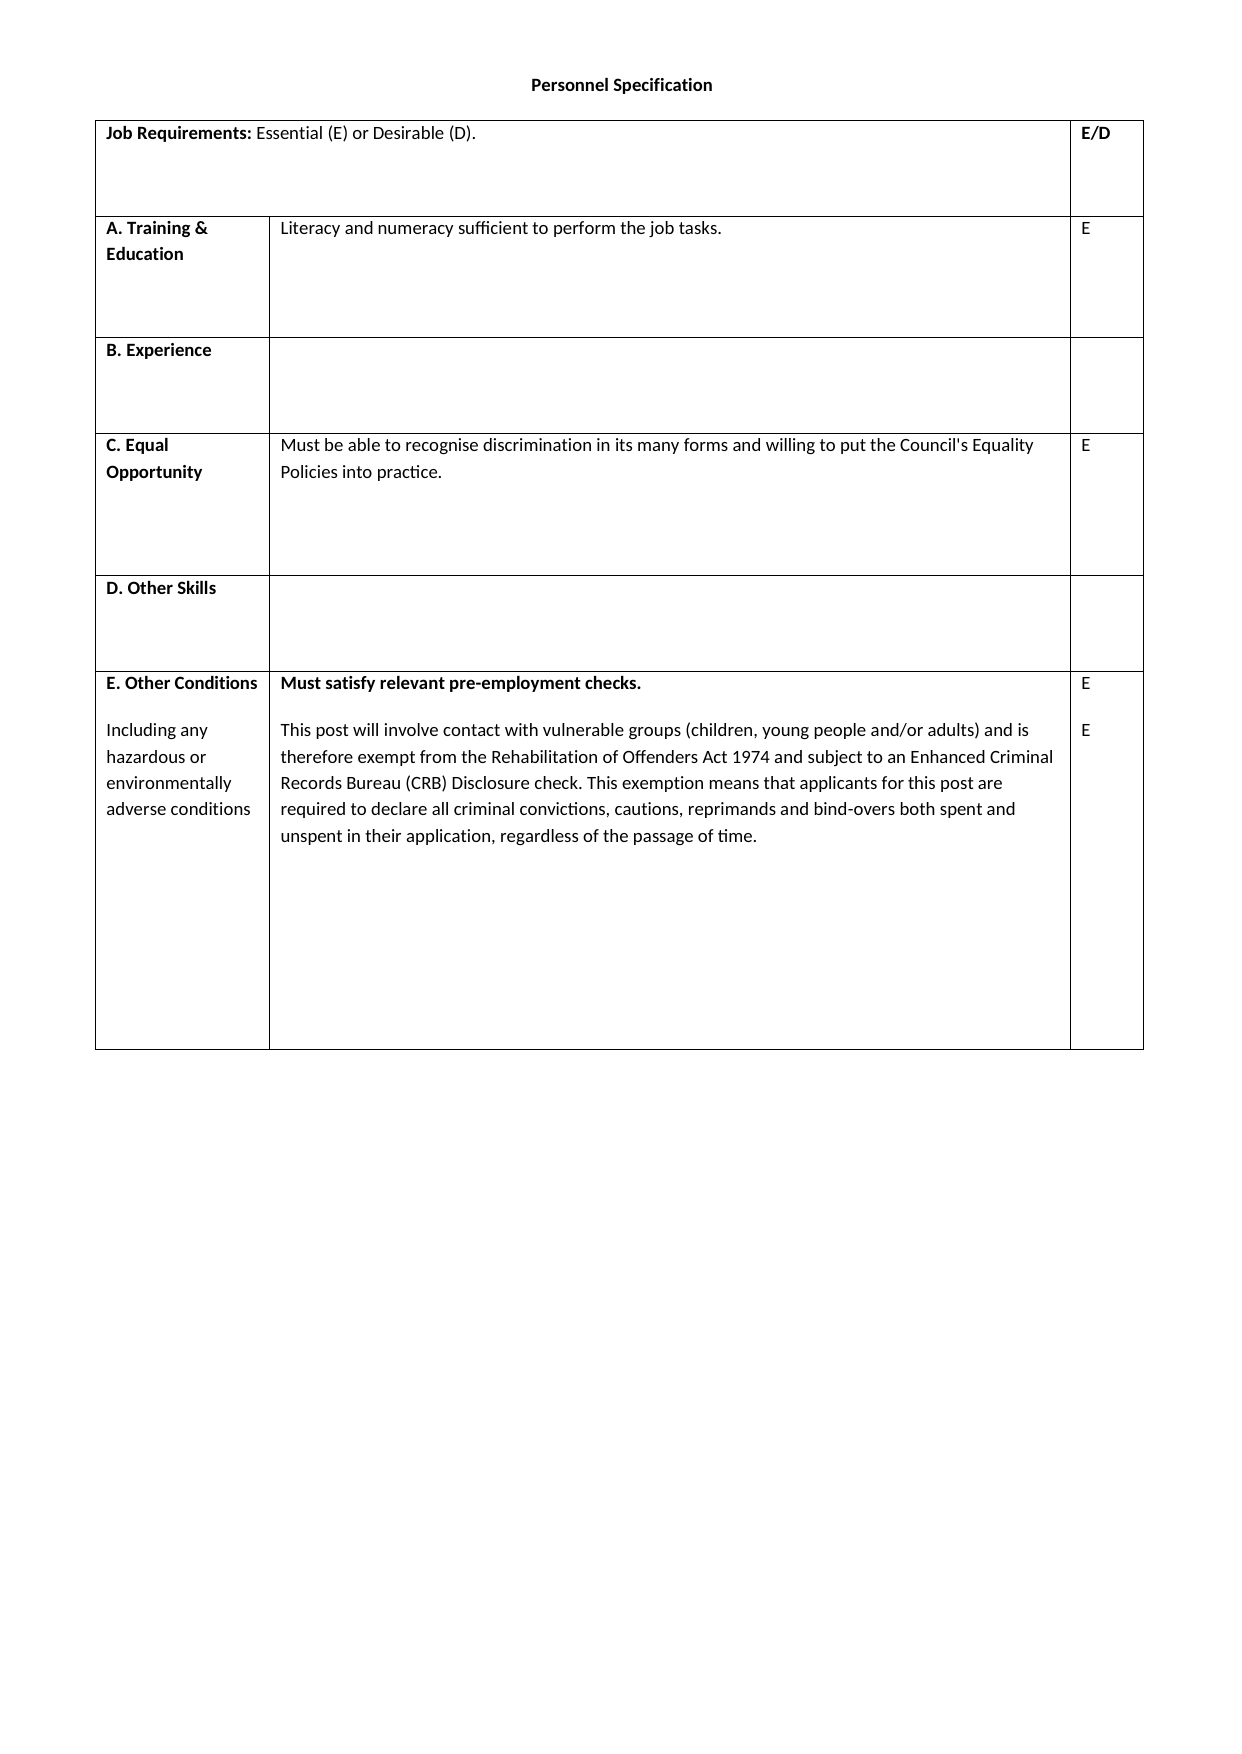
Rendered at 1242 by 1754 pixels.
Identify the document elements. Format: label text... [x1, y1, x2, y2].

table_cell Must satisfy relevant pre-employment checks. This post will involve contact with vulnerable groups (children, young people and/or adults) and is therefore exempt from the Rehabilitation of Offenders Act 1974 and subject to an Enhanced Criminal Records Bureau (CRB) Disclosure check. This exemption means that applicants for this post are required to declare all criminal convictions, cautions, reprimands and bind-overs both spent and unspent in their application, regardless of the passage of time. [270, 672, 1070, 1049]
table_cell A. Training & Education [96, 217, 269, 337]
table_cell D. Other Skills [96, 576, 269, 671]
table_header Job Requirements: Essential (E) or Desirable (D). [96, 121, 1070, 216]
table_cell Must be able to recognise discrimination in its many forms and willing to put the Council's Equality Policies into practice. [270, 434, 1070, 575]
table_cell E. Other Conditions Including any hazardous or environmentally adverse conditions [96, 672, 269, 1049]
table_cell E [1071, 217, 1143, 337]
table_cell E [1071, 434, 1143, 575]
table_header E/D [1071, 121, 1143, 216]
table_cell [1071, 576, 1143, 671]
table_cell B. Experience [96, 338, 269, 432]
table_cell [1071, 338, 1143, 432]
table_cell C. Equal Opportunity [96, 434, 269, 575]
table_cell [270, 338, 1070, 432]
table_cell E E [1071, 672, 1143, 1049]
text Personnel Specification [526, 73, 718, 96]
table_cell [270, 576, 1070, 671]
table_cell Literacy and numeracy sufficient to perform the job tasks. [270, 217, 1070, 337]
